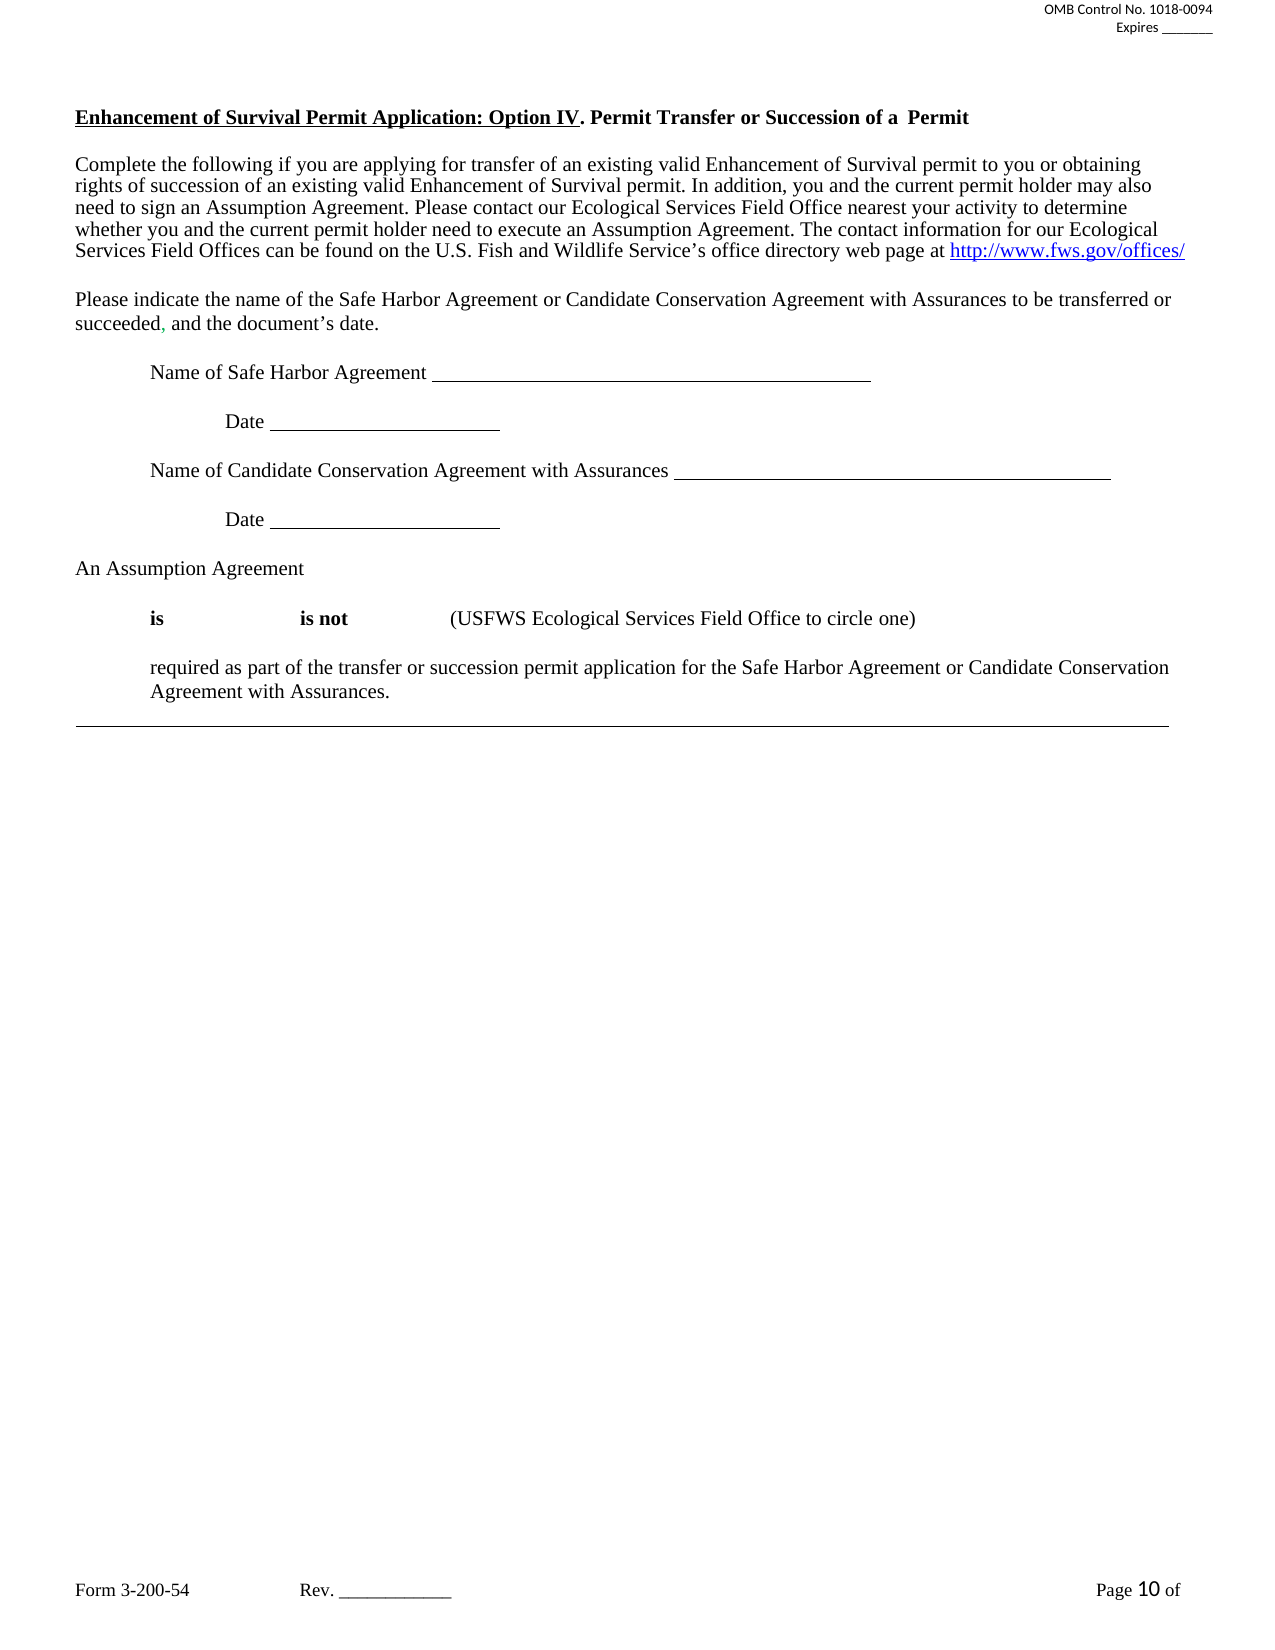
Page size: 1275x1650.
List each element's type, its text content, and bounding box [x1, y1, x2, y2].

text Name of Candidate Conservation Agreement with Assurances [150, 458, 1186, 482]
text is is not (USFWS Ecological Services Field Office to circle one) [150, 606, 1186, 630]
text required as part of the transfer or succession permit application for the Safe Harbor Agreement or Candidate Conservation Agreement with Assurances. [150, 655, 1186, 703]
text Date [225, 507, 1186, 531]
text Complete the following if you are applying for transfer of an existing valid Enhancement of Survival permit to you or obtaining rights of succession of an existing valid Enhancement of Survival permit. In addition, you and the current permit holder may also need to sign an Assumption Agreement. Please contact our Ecological Services Field Office nearest your activity to determine whether you and the current permit holder need to execute an Assumption Agreement. The contact information for our Ecological Services Field Offices can be found on the U.S. Fish and Wildlife Service’s office directory web page at http://www.fws.gov/offices/ [75, 154, 1186, 262]
text An Assumption Agreement [75, 556, 1186, 580]
text Please indicate the name of the Safe Harbor Agreement or Candidate Conservation Agreement with Assurances to be transferred or succeeded, and the document’s date. [75, 287, 1186, 335]
text Name of Safe Harbor Agreement [150, 360, 1186, 384]
text Date [225, 409, 1186, 433]
subtitle Enhancement of Survival Permit Application: Option IV. Permit Transfer or Succession of a Permit [75, 105, 1186, 129]
